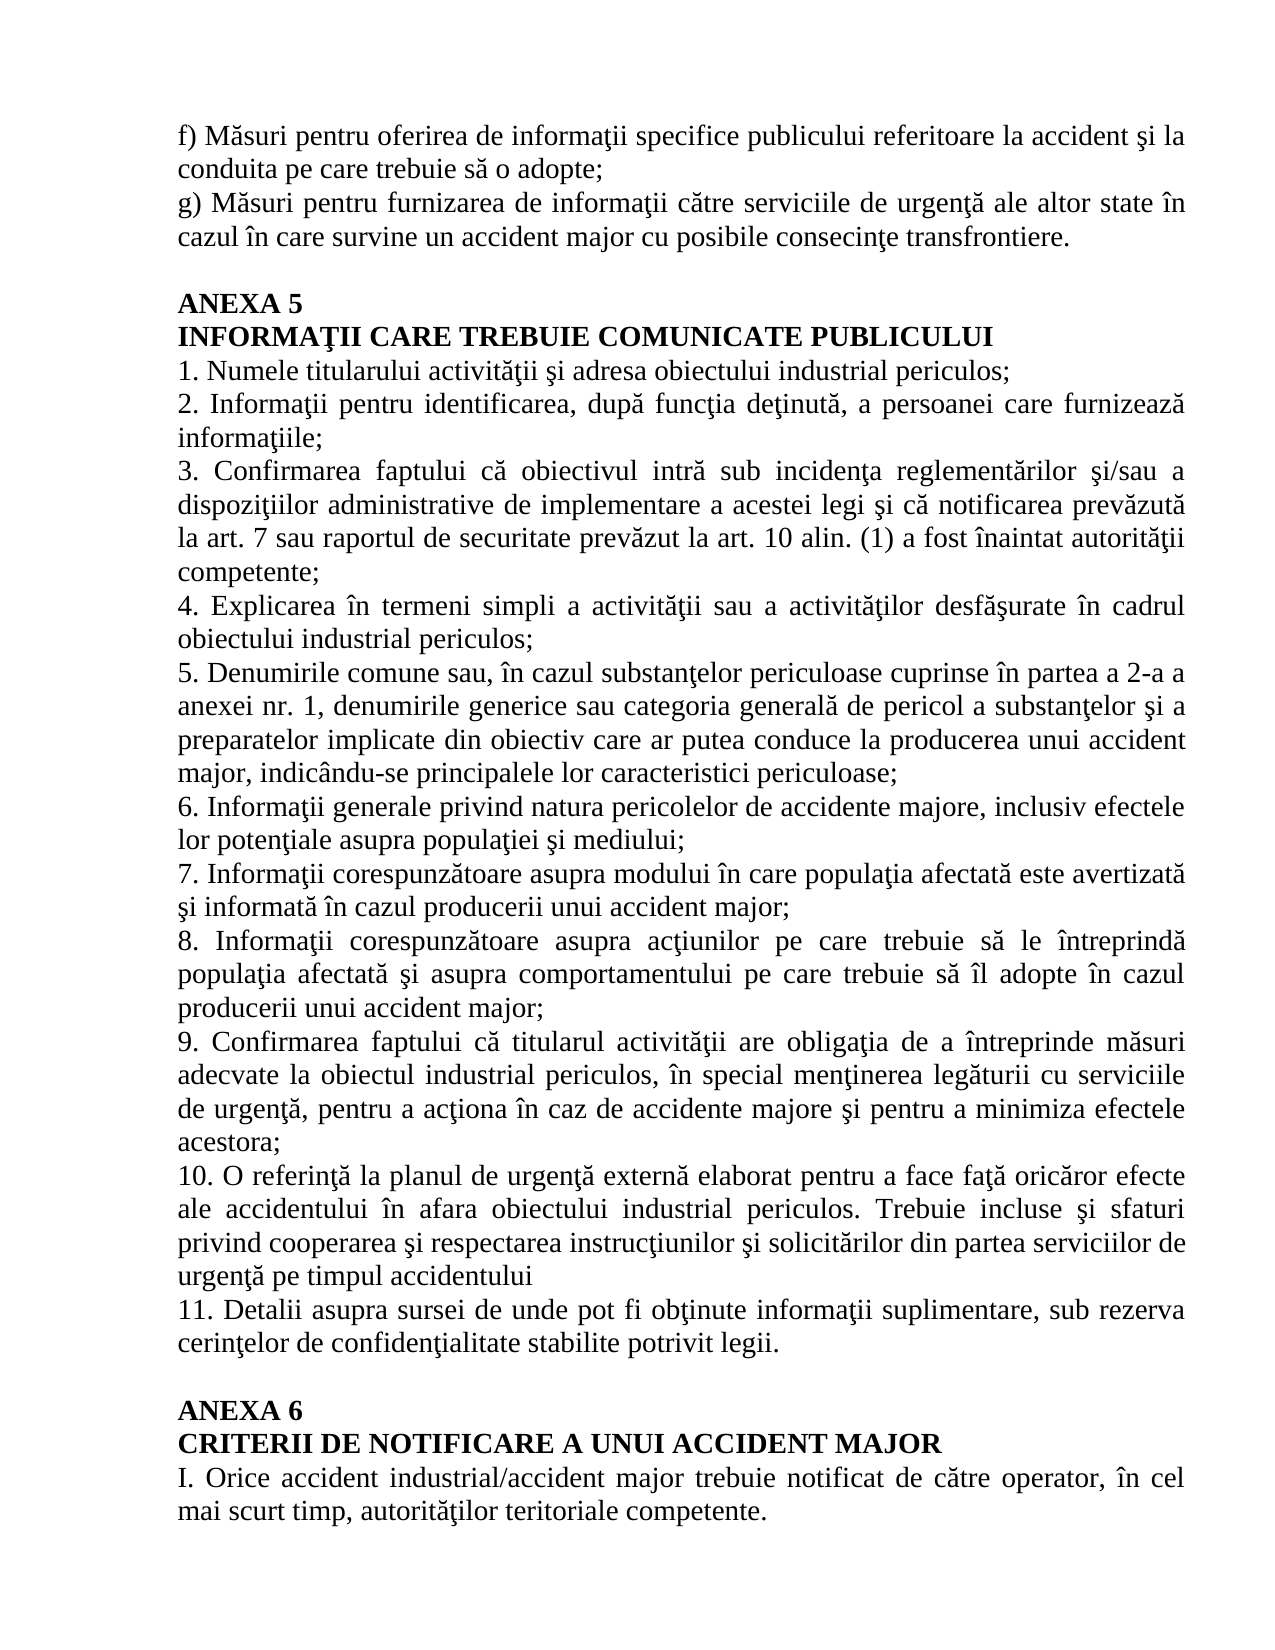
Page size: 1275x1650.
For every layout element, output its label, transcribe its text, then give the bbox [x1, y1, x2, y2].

text ANEXA 5 [177, 286, 1186, 319]
text 4. Explicarea în termeni simpli a activităţii sau a activităţilor desfăşurate în cadrul obiectului industrial periculos; [177, 588, 1186, 655]
text INFORMAŢII CARE TREBUIE COMUNICATE PUBLICULUI [177, 319, 1186, 353]
text 9. Confirmarea faptului că titularul activităţii are obligaţia de a întreprinde măsuri adecvate la obiectul industrial periculos, în special menţinerea legăturii cu serviciile de urgenţă, pentru a acţiona în caz de accidente majore şi pentru a minimiza efectele acestora; [177, 1024, 1186, 1158]
text 5. Denumirile comune sau, în cazul substanţelor periculoase cuprinse în partea a 2-a a anexei nr. 1, denumirile generice sau categoria generală de pericol a substanţelor şi a preparatelor implicate din obiectiv care ar putea conduce la producerea unui accident major, indicându-se principalele lor caracteristici periculoase; [177, 655, 1186, 789]
text CRITERII DE NOTIFICARE A UNUI ACCIDENT MAJOR [177, 1426, 1186, 1460]
text 3. Confirmarea faptului că obiectivul intră sub incidenţa reglementărilor şi/sau a dispoziţiilor administrative de implementare a acestei legi şi că notificarea prevăzută la art. 7 sau raportul de securitate prevăzut la art. 10 alin. (1) a fost înaintat autorităţii competente; [177, 453, 1186, 588]
text g) Măsuri pentru furnizarea de informaţii către serviciile de urgenţă ale altor state în cazul în care survine un accident major cu posibile consecinţe transfrontiere. [177, 185, 1186, 252]
text ANEXA 6 [177, 1393, 1186, 1426]
text 11. Detalii asupra sursei de unde pot fi obţinute informaţii suplimentare, sub rezerva cerinţelor de confidenţialitate stabilite potrivit legii. [177, 1292, 1186, 1359]
text 7. Informaţii corespunzătoare asupra modului în care populaţia afectată este avertizată şi informată în cazul producerii unui accident major; [177, 856, 1186, 923]
text 2. Informaţii pentru identificarea, după funcţia deţinută, a persoanei care furnizează informaţiile; [177, 386, 1186, 453]
text 10. O referinţă la planul de urgenţă externă elaborat pentru a face faţă oricăror efecte ale accidentului în afara obiectului industrial periculos. Trebuie incluse şi sfaturi privind cooperarea şi respectarea instrucţiunilor şi solicitărilor din partea serviciilor de urgenţă pe timpul accidentului [177, 1158, 1186, 1292]
text f) Măsuri pentru oferirea de informaţii specifice publicului referitoare la accident şi la conduita pe care trebuie să o adopte; [177, 118, 1186, 185]
text 6. Informaţii generale privind natura pericolelor de accidente majore, inclusiv efectele lor potenţiale asupra populaţiei şi mediului; [177, 789, 1186, 856]
text 1. Numele titularului activităţii şi adresa obiectului industrial periculos; [177, 353, 1186, 386]
text 8. Informaţii corespunzătoare asupra acţiunilor pe care trebuie să le întreprindă populaţia afectată şi asupra comportamentului pe care trebuie să îl adopte în cazul producerii unui accident major; [177, 923, 1186, 1024]
text I. Orice accident industrial/accident major trebuie notificat de către operator, în cel mai scurt timp, autorităţilor teritoriale competente. [177, 1460, 1186, 1527]
